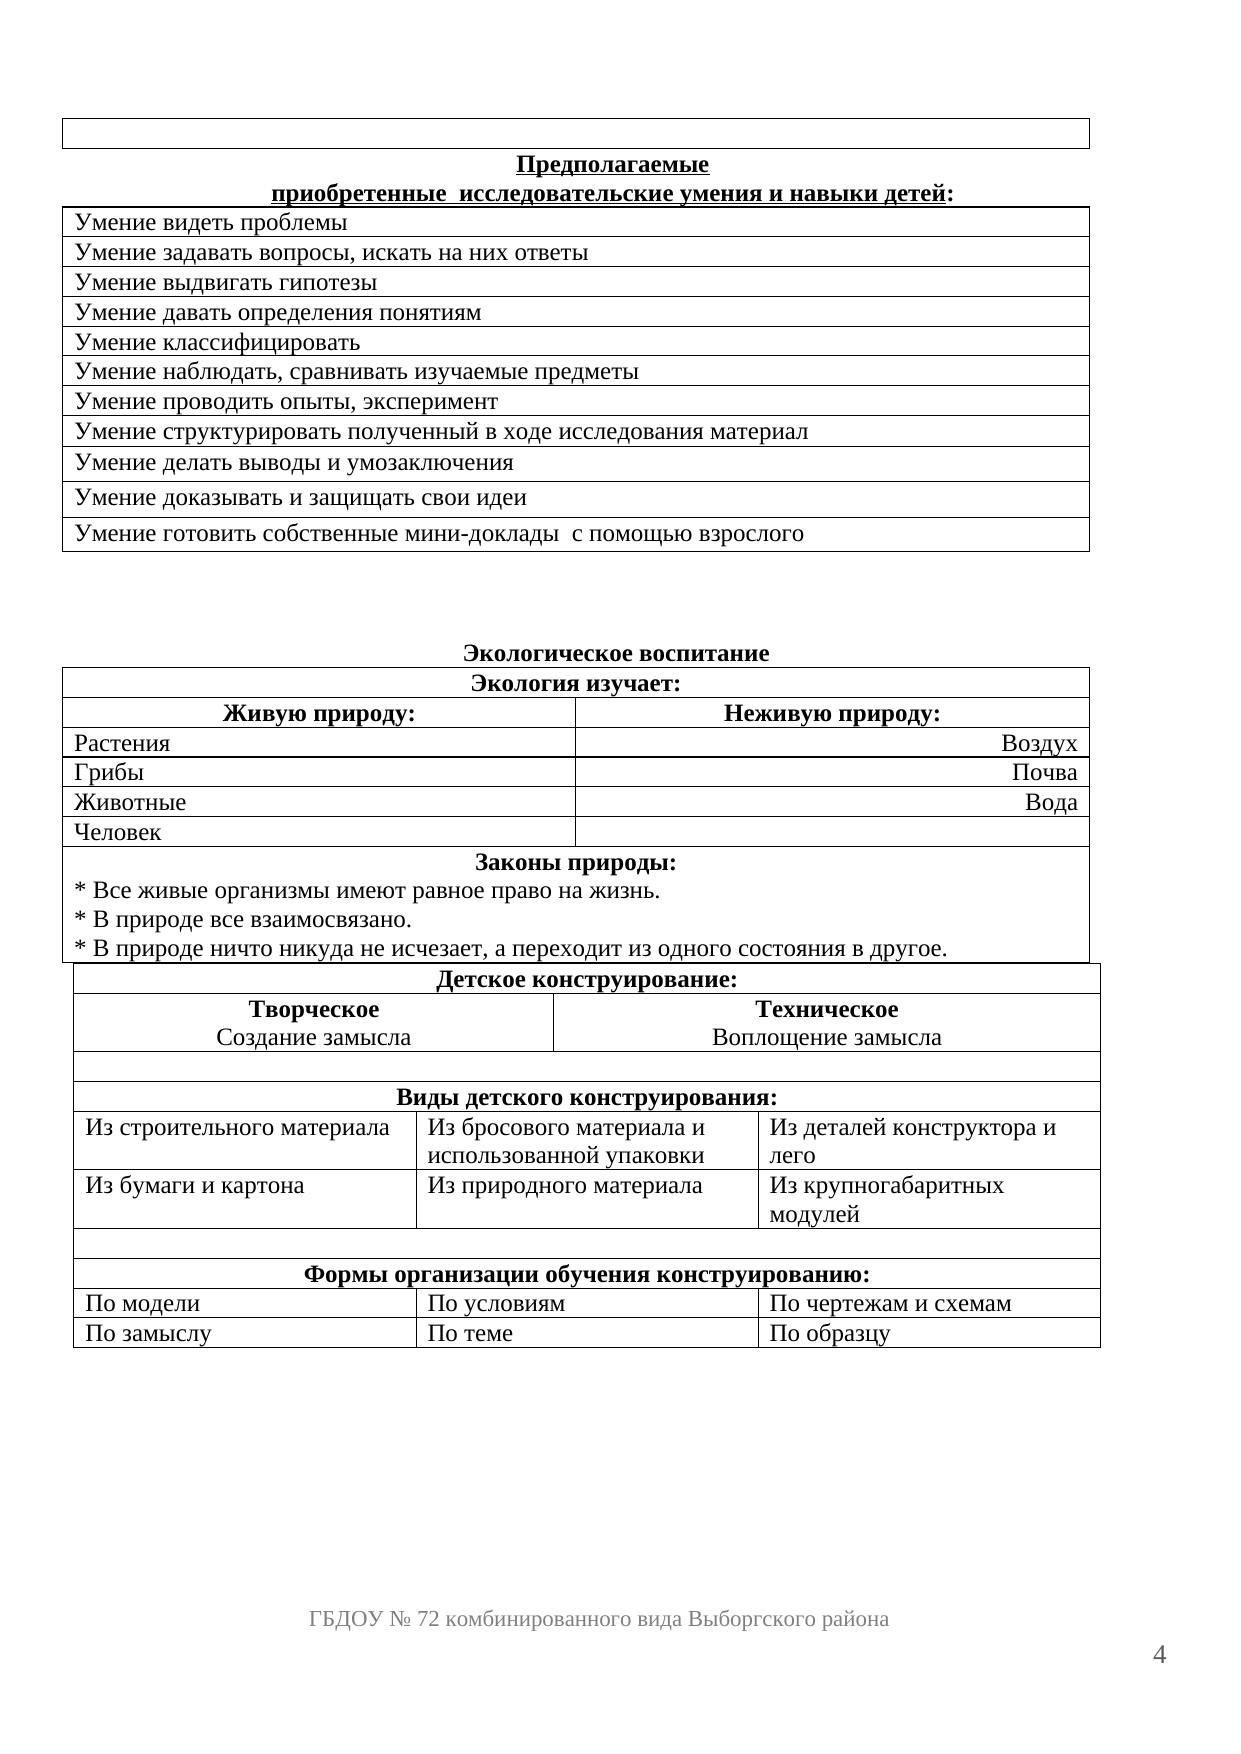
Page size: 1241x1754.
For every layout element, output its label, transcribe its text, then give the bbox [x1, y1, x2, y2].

table_cell [74, 1052, 1100, 1081]
table_cell Умение структурировать полученный в ходе исследования материал [63, 416, 1089, 446]
table_cell По теме [417, 1318, 758, 1347]
table_cell Техническое Воплощение замысла [554, 994, 1100, 1051]
table_cell Умение доказывать и защищать свои идеи [63, 482, 1089, 517]
table_cell Умение делать выводы и умозаключения [63, 447, 1089, 481]
table_cell Из деталей конструктора и лего [759, 1112, 1100, 1169]
text приобретенные исследовательские умения и навыки детей: [74, 178, 1152, 206]
table_cell Человек [63, 817, 575, 846]
table_cell Неживую природу: [576, 698, 1089, 727]
table_cell Вода [576, 787, 1089, 816]
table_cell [63, 119, 1089, 148]
table_cell Грибы [63, 758, 575, 786]
table_cell Умение проводить опыты, эксперимент [63, 386, 1089, 415]
table_header Умение видеть проблемы [63, 208, 1089, 236]
table_cell По образцу [759, 1318, 1100, 1347]
table_cell Животные [63, 787, 575, 816]
text Предполагаемые [74, 149, 1152, 178]
table_header Детское конструирование: [74, 964, 1100, 993]
table_cell Умение выдвигать гипотезы [63, 267, 1089, 296]
table_cell Почва [576, 758, 1089, 786]
table_cell Творческое Создание замысла [74, 994, 553, 1051]
text Экологическое воспитание [80, 638, 1152, 667]
table_cell По замыслу [74, 1318, 416, 1347]
table_cell Умение давать определения понятиям [63, 297, 1089, 326]
table_cell Из строительного материала [74, 1112, 416, 1169]
table_cell Живую природу: [63, 698, 575, 727]
table_cell Умение готовить собственные мини-доклады с помощью взрослого [63, 518, 1089, 551]
table_cell Умение наблюдать, сравнивать изучаемые предметы [63, 356, 1089, 385]
table_cell По условиям [417, 1289, 758, 1317]
table_cell Формы организации обучения конструированию: [74, 1259, 1100, 1287]
table_cell [576, 817, 1089, 846]
table_cell Виды детского конструирования: [74, 1082, 1100, 1111]
table_cell Законы природы: * Все живые организмы имеют равное право на жизнь. * В природе все взаимосвязано. * В природе ничто никуда не исчезает, а переходит из одного состояния в другое. [63, 847, 1089, 962]
table_cell Из бумаги и картона [74, 1170, 416, 1228]
table_cell По модели [74, 1289, 416, 1317]
table_cell Умение задавать вопросы, искать на них ответы [63, 237, 1089, 266]
table_cell Из крупногабаритных модулей [759, 1170, 1100, 1228]
table_cell Растения [63, 728, 575, 756]
table_cell Воздух [576, 728, 1089, 756]
table_cell Умение классифицировать [63, 327, 1089, 355]
table_cell [74, 1229, 1100, 1258]
table_cell Из бросового материала и использованной упаковки [417, 1112, 758, 1169]
table_header Экология изучает: [63, 668, 1089, 697]
table_cell По чертежам и схемам [759, 1289, 1100, 1317]
table_cell Из природного материала [417, 1170, 758, 1228]
